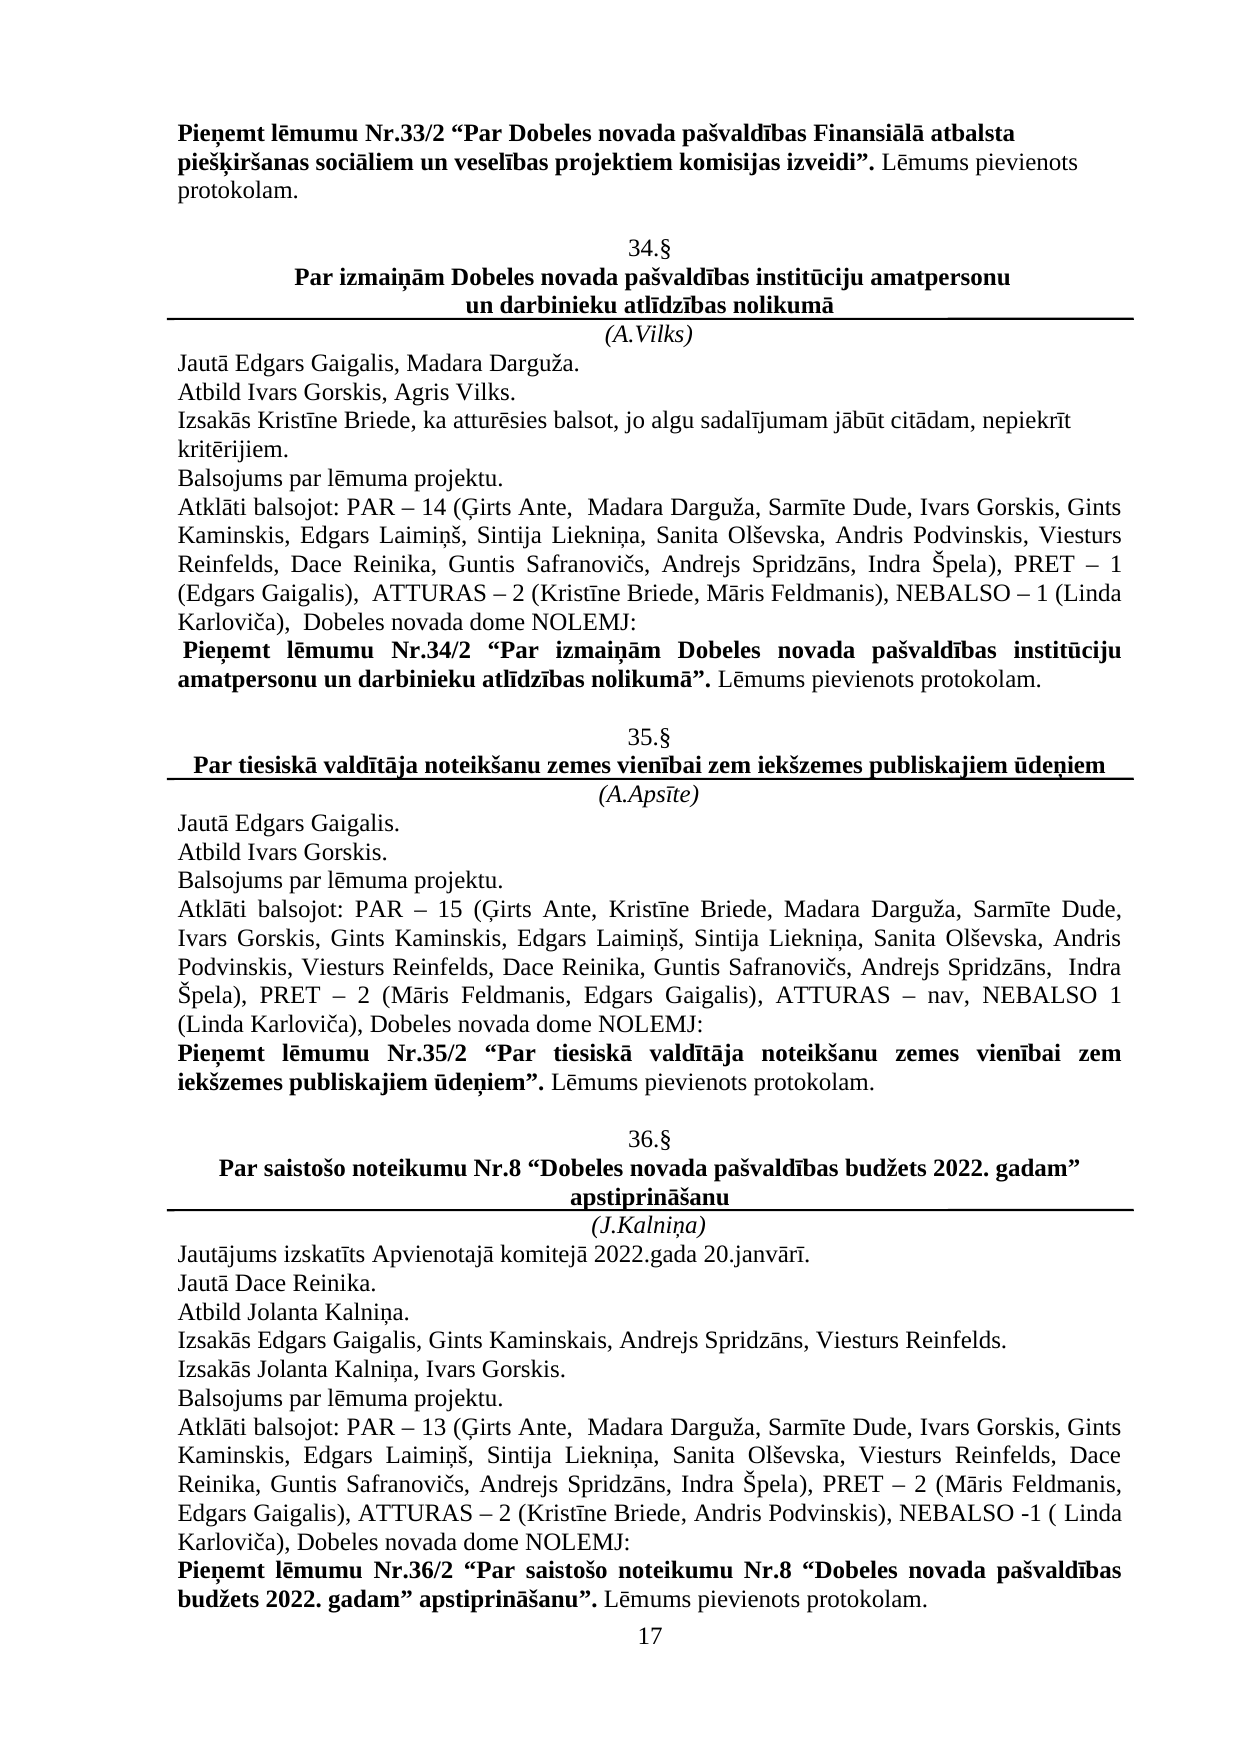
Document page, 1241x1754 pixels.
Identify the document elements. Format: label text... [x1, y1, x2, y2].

text 35.§ [552, 722, 1122, 751]
text Pieņemt lēmumu Nr.34/2 “Par izmaiņām Dobeles novada pašvaldības institūciju amatpersonu un darbinieku atlīdzības nolikumā”. Lēmums pievienots protokolam. [177, 636, 1122, 693]
text Par tiesiskā valdītāja noteikšanu zemes vienībai zem iekšzemes publiskajiem ūdeņiem [177, 751, 1122, 777]
text Atklāti balsojot: PAR – 15 (Ģirts Ante, Kristīne Briede, Madara Darguža, Sarmīte Dude, Ivars Gorskis, Gints Kaminskis, Edgars Laimiņš, Sintija Liekniņa, Sanita Olševska, Andris Podvinskis, Viesturs Reinfelds, Dace Reinika, Guntis Safranovičs, Andrejs Spridzāns, Indra Špela), PRET – 2 (Māris Feldmanis, Edgars Gaigalis), ATTURAS – nav, NEBALSO 1 (Linda Karloviča), Dobeles novada dome NOLEMJ: [177, 894, 1122, 1038]
text 34.§ [177, 233, 1122, 262]
text Atbild Ivars Gorskis. [177, 837, 1122, 866]
text Balsojums par lēmuma projektu. [177, 1383, 1122, 1412]
text Atklāti balsojot: PAR – 13 (Ģirts Ante, Madara Darguža, Sarmīte Dude, Ivars Gorskis, Gints Kaminskis, Edgars Laimiņš, Sintija Liekniņa, Sanita Olševska, Viesturs Reinfelds, Dace Reinika, Guntis Safranovičs, Andrejs Spridzāns, Indra Špela), PRET – 2 (Māris Feldmanis, Edgars Gaigalis), ATTURAS – 2 (Kristīne Briede, Andris Podvinskis), NEBALSO -1 ( Linda Karloviča), Dobeles novada dome NOLEMJ: [177, 1412, 1122, 1556]
text Jautājums izskatīts Apvienotajā komitejā 2022.gada 20.janvārī. [177, 1239, 1122, 1268]
text Pieņemt lēmumu Nr.36/2 “Par saistošo noteikumu Nr.8 “Dobeles novada pašvaldības budžets 2022. gadam” apstiprināšanu”. Lēmums pievienots protokolam. [177, 1556, 1122, 1613]
text Par saistošo noteikumu Nr.8 “Dobeles novada pašvaldības budžets 2022. gadam” apstiprināšanu [177, 1153, 1122, 1209]
text Izsakās Jolanta Kalniņa, Ivars Gorskis. [177, 1354, 1122, 1383]
text Par izmaiņām Dobeles novada pašvaldības institūciju amatpersonu un darbinieku atlīdzības nolikumā [177, 262, 1122, 317]
text Izsakās Edgars Gaigalis, Gints Kaminskais, Andrejs Spridzāns, Viesturs Reinfelds. [177, 1326, 1122, 1354]
text Atbild Jolanta Kalniņa. [177, 1297, 1122, 1326]
text Balsojums par lēmuma projektu. [177, 866, 1122, 894]
text 36.§ [177, 1124, 1122, 1153]
text Atbild Ivars Gorskis, Agris Vilks. [177, 377, 1122, 406]
text Atklāti balsojot: PAR – 14 (Ģirts Ante, Madara Darguža, Sarmīte Dude, Ivars Gorskis, Gints Kaminskis, Edgars Laimiņš, Sintija Liekniņa, Sanita Olševska, Andris Podvinskis, Viesturs Reinfelds, Dace Reinika, Guntis Safranovičs, Andrejs Spridzāns, Indra Špela), PRET – 1 (Edgars Gaigalis), ATTURAS – 2 (Kristīne Briede, Māris Feldmanis), NEBALSO – 1 (Linda Karloviča), Dobeles novada dome NOLEMJ: [177, 492, 1122, 636]
text (J.Kalniņa) [177, 1212, 1122, 1239]
text (A.Vilks) [177, 320, 1122, 348]
text Jautā Edgars Gaigalis, Madara Darguža. [177, 348, 1122, 377]
text Pieņemt lēmumu Nr.35/2 “Par tiesiskā valdītāja noteikšanu zemes vienībai zem iekšzemes publiskajiem ūdeņiem”. Lēmums pievienots protokolam. [177, 1038, 1122, 1096]
text Balsojums par lēmuma projektu. [177, 463, 1122, 492]
text Pieņemt lēmumu Nr.33/2 “Par Dobeles novada pašvaldības Finansiālā atbalsta piešķiršanas sociāliem un veselības projektiem komisijas izveidi”. Lēmums pievienots protokolam. [177, 118, 1122, 204]
text (A.Apsīte) [177, 780, 1122, 808]
text Izsakās Kristīne Briede, ka atturēsies balsot, jo algu sadalījumam jābūt citādam, nepiekrīt kritērijiem. [177, 406, 1122, 463]
text Jautā Dace Reinika. [177, 1268, 1122, 1297]
text Jautā Edgars Gaigalis. [177, 808, 1122, 837]
